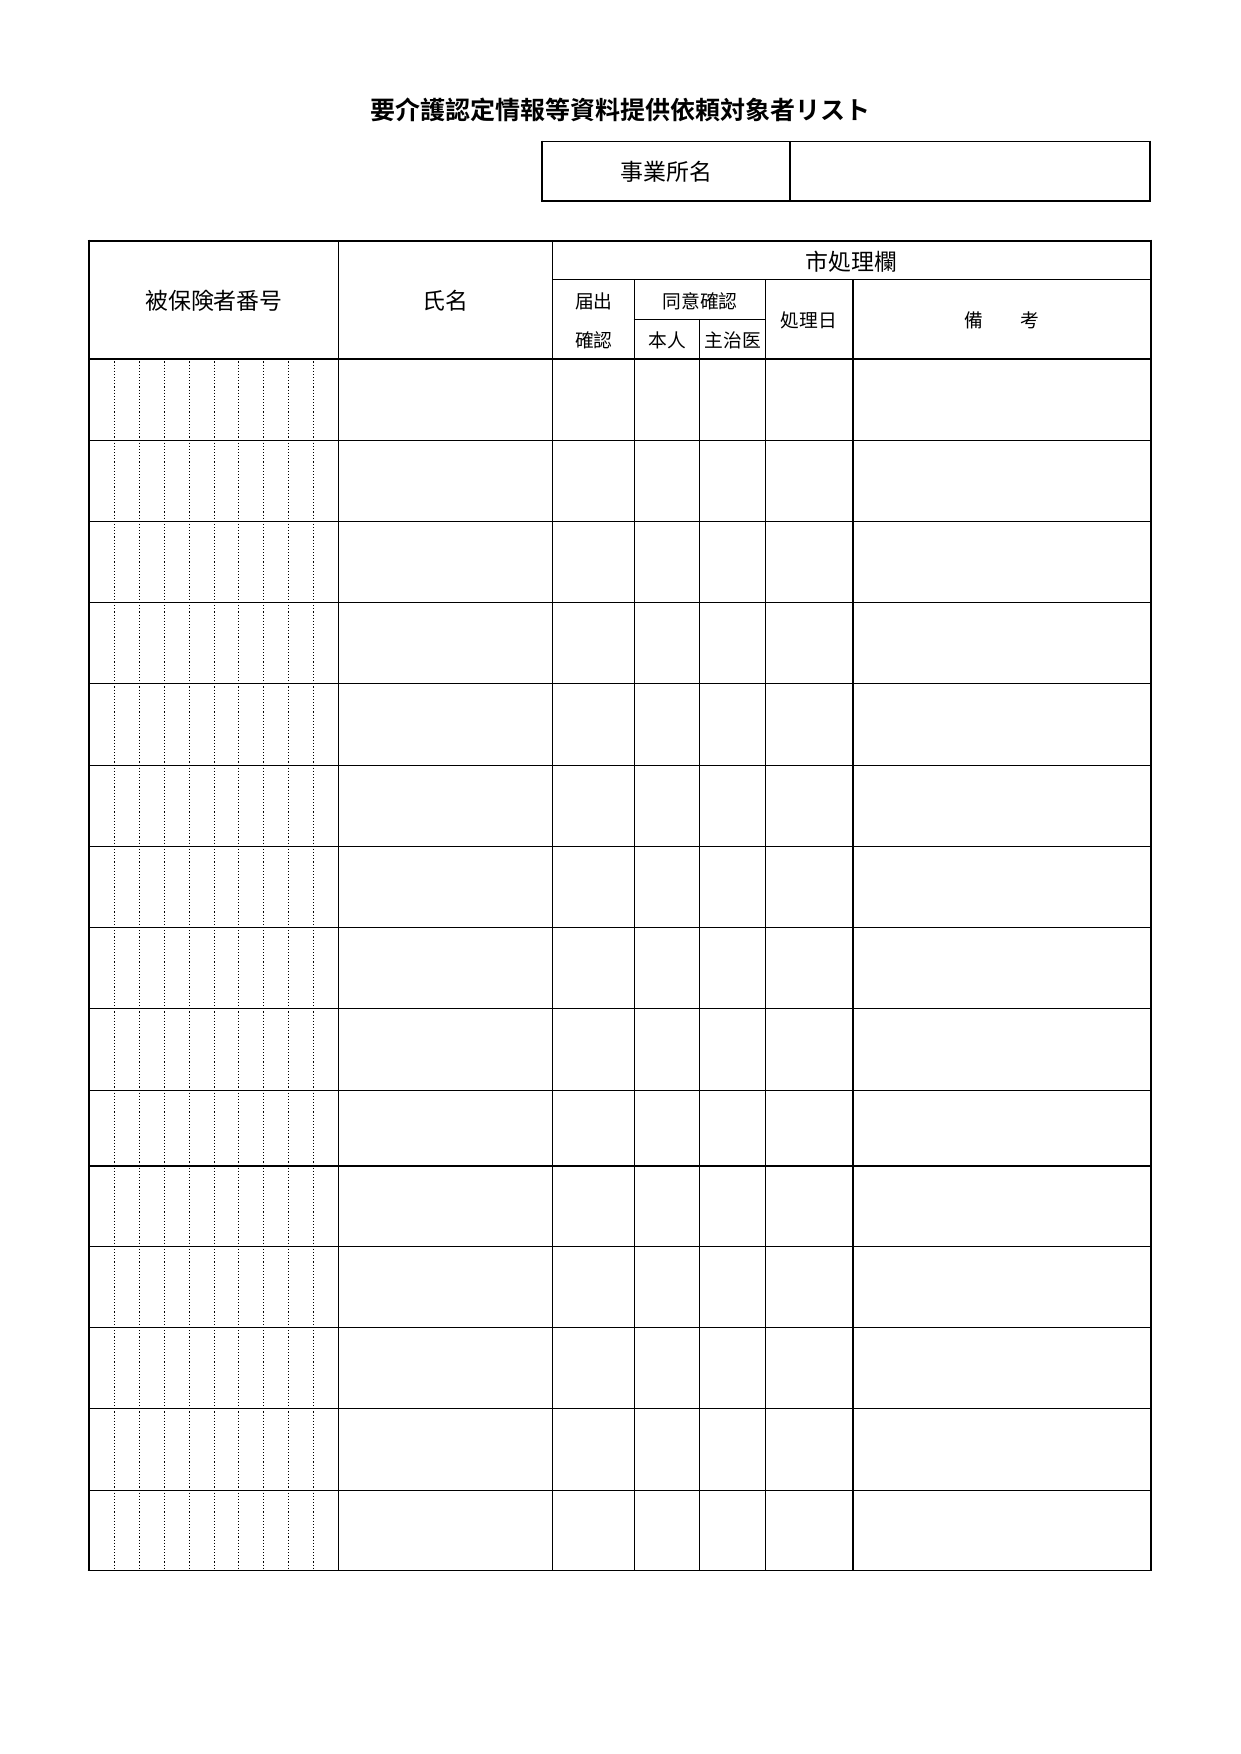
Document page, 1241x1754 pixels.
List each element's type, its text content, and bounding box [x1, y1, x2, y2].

table_cell 届出 [553, 280, 634, 319]
table_cell [165, 603, 189, 683]
table_cell [854, 1091, 1150, 1164]
table_cell [854, 1167, 1150, 1246]
table_cell [766, 766, 852, 846]
table_cell [854, 1009, 1150, 1089]
table_cell [635, 1167, 699, 1246]
table_cell [766, 1009, 852, 1089]
table_cell [264, 441, 289, 521]
table_cell [90, 928, 115, 1008]
table_cell [553, 847, 634, 927]
table_cell [339, 441, 552, 521]
table_cell [314, 766, 338, 846]
table_cell [553, 603, 634, 683]
table_cell [140, 928, 164, 1008]
table_cell [289, 1091, 313, 1164]
table_header 市処理欄 [553, 242, 1150, 279]
table_cell [140, 1491, 164, 1570]
table_cell [239, 766, 264, 846]
table_cell 主治医 [700, 320, 765, 358]
table_cell [165, 441, 189, 521]
table_header 被保険者番号 [90, 242, 338, 358]
table_cell [90, 1247, 115, 1327]
table_cell [553, 441, 634, 521]
table_cell [635, 522, 699, 602]
table_cell [314, 1167, 338, 1246]
table_cell [289, 1491, 313, 1570]
table_cell [635, 684, 699, 764]
table_cell [766, 1247, 852, 1327]
table_cell 本人 [635, 320, 699, 358]
table_cell [553, 522, 634, 602]
table_cell [700, 1491, 765, 1570]
table_cell [214, 928, 239, 1008]
table_cell [314, 360, 338, 439]
table_cell [90, 1409, 115, 1489]
table_cell [90, 360, 115, 439]
table_cell [214, 360, 239, 439]
table_cell [214, 1409, 239, 1489]
table_cell [553, 1409, 634, 1489]
table_cell [264, 684, 289, 764]
table_cell [314, 1091, 338, 1164]
table_cell [700, 1009, 765, 1089]
table_cell [289, 441, 313, 521]
table_cell [165, 766, 189, 846]
table_cell [314, 847, 338, 927]
table_cell [115, 1491, 140, 1570]
table_cell [140, 1167, 164, 1246]
table_cell [314, 684, 338, 764]
table_cell [289, 1167, 313, 1246]
table_cell [553, 360, 634, 439]
table_cell [854, 522, 1150, 602]
table_cell [115, 684, 140, 764]
table_cell [766, 928, 852, 1008]
table_cell [289, 766, 313, 846]
table_cell [189, 603, 214, 683]
table_cell [635, 1247, 699, 1327]
table_cell [264, 928, 289, 1008]
table_cell [140, 684, 164, 764]
table_cell [239, 1091, 264, 1164]
table_cell [766, 847, 852, 927]
table_cell [635, 847, 699, 927]
table_cell [189, 684, 214, 764]
table_cell [165, 1491, 189, 1570]
table_cell [140, 441, 164, 521]
table_cell [339, 1091, 552, 1164]
table_cell [189, 360, 214, 439]
table_cell [239, 603, 264, 683]
table_cell [214, 684, 239, 764]
table_cell [854, 1247, 1150, 1327]
table_cell [289, 1409, 313, 1489]
table_cell [289, 684, 313, 764]
table_cell [264, 766, 289, 846]
table_cell [700, 1167, 765, 1246]
table_cell [314, 928, 338, 1008]
table_cell [189, 1091, 214, 1164]
table_cell [289, 847, 313, 927]
table_cell [214, 1491, 239, 1570]
table_cell [140, 522, 164, 602]
table_cell [314, 1247, 338, 1327]
table_cell [165, 928, 189, 1008]
table_cell [854, 360, 1150, 439]
table_header 氏名 [339, 242, 552, 358]
table_cell [339, 603, 552, 683]
table_cell [339, 1247, 552, 1327]
table_cell [90, 1009, 115, 1089]
table_cell [553, 1247, 634, 1327]
table_cell [264, 603, 289, 683]
table_cell [264, 1409, 289, 1489]
table_cell [239, 441, 264, 521]
table_cell [289, 1009, 313, 1089]
table_cell [314, 1009, 338, 1089]
table_cell [854, 847, 1150, 927]
table_cell [115, 1409, 140, 1489]
table_cell [90, 441, 115, 521]
table_cell [140, 1247, 164, 1327]
table_cell [115, 1009, 140, 1089]
table_cell [239, 928, 264, 1008]
table_cell [214, 847, 239, 927]
table_cell [553, 928, 634, 1008]
table_cell [339, 1167, 552, 1246]
table_cell [115, 1167, 140, 1246]
table_cell [314, 603, 338, 683]
table_cell [635, 1409, 699, 1489]
table_cell [339, 847, 552, 927]
table_cell [314, 522, 338, 602]
table_cell [635, 441, 699, 521]
table_cell [854, 1409, 1150, 1489]
table_cell [239, 1167, 264, 1246]
table_cell [700, 928, 765, 1008]
table_cell [115, 928, 140, 1008]
table_cell [766, 1409, 852, 1489]
table_cell [264, 522, 289, 602]
table_cell [239, 1009, 264, 1089]
table_cell [189, 1247, 214, 1327]
table_cell [90, 1328, 115, 1408]
table_cell [189, 1491, 214, 1570]
table_cell [90, 522, 115, 602]
table_cell [766, 1328, 852, 1408]
table_cell [339, 360, 552, 439]
table_cell [189, 441, 214, 521]
table_cell [239, 522, 264, 602]
table_cell [553, 1328, 634, 1408]
table_cell [553, 1491, 634, 1570]
table_cell [239, 684, 264, 764]
table_cell [239, 847, 264, 927]
table_cell [90, 603, 115, 683]
table_cell [214, 766, 239, 846]
table_cell [214, 1328, 239, 1408]
table_cell [700, 360, 765, 439]
table_cell [635, 1091, 699, 1164]
table_cell [239, 1409, 264, 1489]
table_cell [766, 603, 852, 683]
table_cell [90, 766, 115, 846]
table_cell [214, 1009, 239, 1089]
table_cell [115, 766, 140, 846]
table_cell [854, 603, 1150, 683]
table_header [791, 142, 1149, 200]
table_cell [700, 522, 765, 602]
table_cell [766, 684, 852, 764]
table_cell [700, 1091, 765, 1164]
table_cell [264, 1009, 289, 1089]
table_cell [339, 1491, 552, 1570]
table_cell [264, 847, 289, 927]
table_cell [635, 1009, 699, 1089]
table_cell [90, 1491, 115, 1570]
table_cell [90, 847, 115, 927]
table_cell [314, 1409, 338, 1489]
table_cell [115, 847, 140, 927]
table_cell [140, 603, 164, 683]
table_cell [214, 603, 239, 683]
table_cell [214, 1247, 239, 1327]
table_cell [289, 522, 313, 602]
table_cell [766, 1491, 852, 1570]
table_cell [214, 1091, 239, 1164]
table_cell [140, 847, 164, 927]
table_header 事業所名 [543, 142, 789, 200]
table_cell [140, 1091, 164, 1164]
table_cell [239, 1328, 264, 1408]
table_cell [140, 1328, 164, 1408]
table_cell [766, 1091, 852, 1164]
table_cell [339, 1328, 552, 1408]
table_cell [90, 1167, 115, 1246]
table_cell [189, 1409, 214, 1489]
table_cell [165, 847, 189, 927]
table_cell [766, 522, 852, 602]
table_cell [115, 1091, 140, 1164]
table_cell [553, 684, 634, 764]
table_cell [700, 1328, 765, 1408]
table_cell 確認 [553, 319, 634, 358]
table_cell [214, 1167, 239, 1246]
table_cell [189, 1009, 214, 1089]
table_cell [165, 1091, 189, 1164]
table_cell [553, 1009, 634, 1089]
table_cell [339, 1409, 552, 1489]
table_cell [635, 1491, 699, 1570]
table_cell [854, 928, 1150, 1008]
table_cell [635, 928, 699, 1008]
table_cell [115, 1328, 140, 1408]
table_cell [854, 441, 1150, 521]
table_cell 処理日 [766, 280, 852, 358]
table_cell [339, 1009, 552, 1089]
table_cell [264, 1328, 289, 1408]
table_cell [189, 1167, 214, 1246]
table_cell [239, 360, 264, 439]
table_cell [289, 1247, 313, 1327]
table_cell [189, 766, 214, 846]
table_cell [700, 1247, 765, 1327]
table_cell [339, 684, 552, 764]
table_cell [165, 1409, 189, 1489]
table_cell [214, 441, 239, 521]
table_cell [165, 1009, 189, 1089]
table_cell [264, 1167, 289, 1246]
table_cell [165, 522, 189, 602]
table_cell [115, 360, 140, 439]
table_cell [339, 522, 552, 602]
table_cell [553, 766, 634, 846]
table_cell [140, 360, 164, 439]
table_cell [700, 603, 765, 683]
table_cell [239, 1247, 264, 1327]
table_cell [700, 1409, 765, 1489]
table_cell [140, 1409, 164, 1489]
table_cell [165, 1247, 189, 1327]
table_cell [115, 1247, 140, 1327]
table_cell [264, 1247, 289, 1327]
table_cell [189, 847, 214, 927]
table_cell [766, 360, 852, 439]
table_cell [115, 441, 140, 521]
table_cell [553, 1167, 634, 1246]
table_cell [189, 1328, 214, 1408]
table_cell [140, 1009, 164, 1089]
table_cell [635, 360, 699, 439]
table_cell [289, 603, 313, 683]
table_cell [635, 1328, 699, 1408]
table_cell [264, 360, 289, 439]
table_cell [140, 766, 164, 846]
table_cell [189, 522, 214, 602]
table_cell 同意確認 [635, 280, 765, 319]
table_cell [700, 684, 765, 764]
table_cell [115, 522, 140, 602]
table_cell [854, 1328, 1150, 1408]
table_cell [700, 441, 765, 521]
table_cell [854, 766, 1150, 846]
table_cell [165, 1328, 189, 1408]
table_cell [165, 360, 189, 439]
table_cell [165, 1167, 189, 1246]
table_cell [339, 766, 552, 846]
text 要介護認定情報等資料提供依頼対象者リスト [88, 89, 1152, 127]
table_cell [635, 603, 699, 683]
table_cell [264, 1491, 289, 1570]
table_cell [700, 847, 765, 927]
table_cell [214, 522, 239, 602]
table_cell [90, 684, 115, 764]
table_cell [289, 928, 313, 1008]
table_cell [314, 1491, 338, 1570]
table_cell [264, 1091, 289, 1164]
table_cell [766, 441, 852, 521]
table_cell [314, 1328, 338, 1408]
table_cell 備 考 [854, 280, 1150, 358]
table_cell [189, 928, 214, 1008]
table_cell [766, 1167, 852, 1246]
table_cell [239, 1491, 264, 1570]
table_cell [553, 1091, 634, 1164]
table_cell [165, 684, 189, 764]
table_cell [90, 1091, 115, 1164]
table_cell [854, 684, 1150, 764]
table_cell [289, 1328, 313, 1408]
table_cell [700, 766, 765, 846]
table_cell [314, 441, 338, 521]
table_cell [289, 360, 313, 439]
table_cell [339, 928, 552, 1008]
table_cell [635, 766, 699, 846]
table_cell [854, 1491, 1150, 1570]
table_cell [115, 603, 140, 683]
